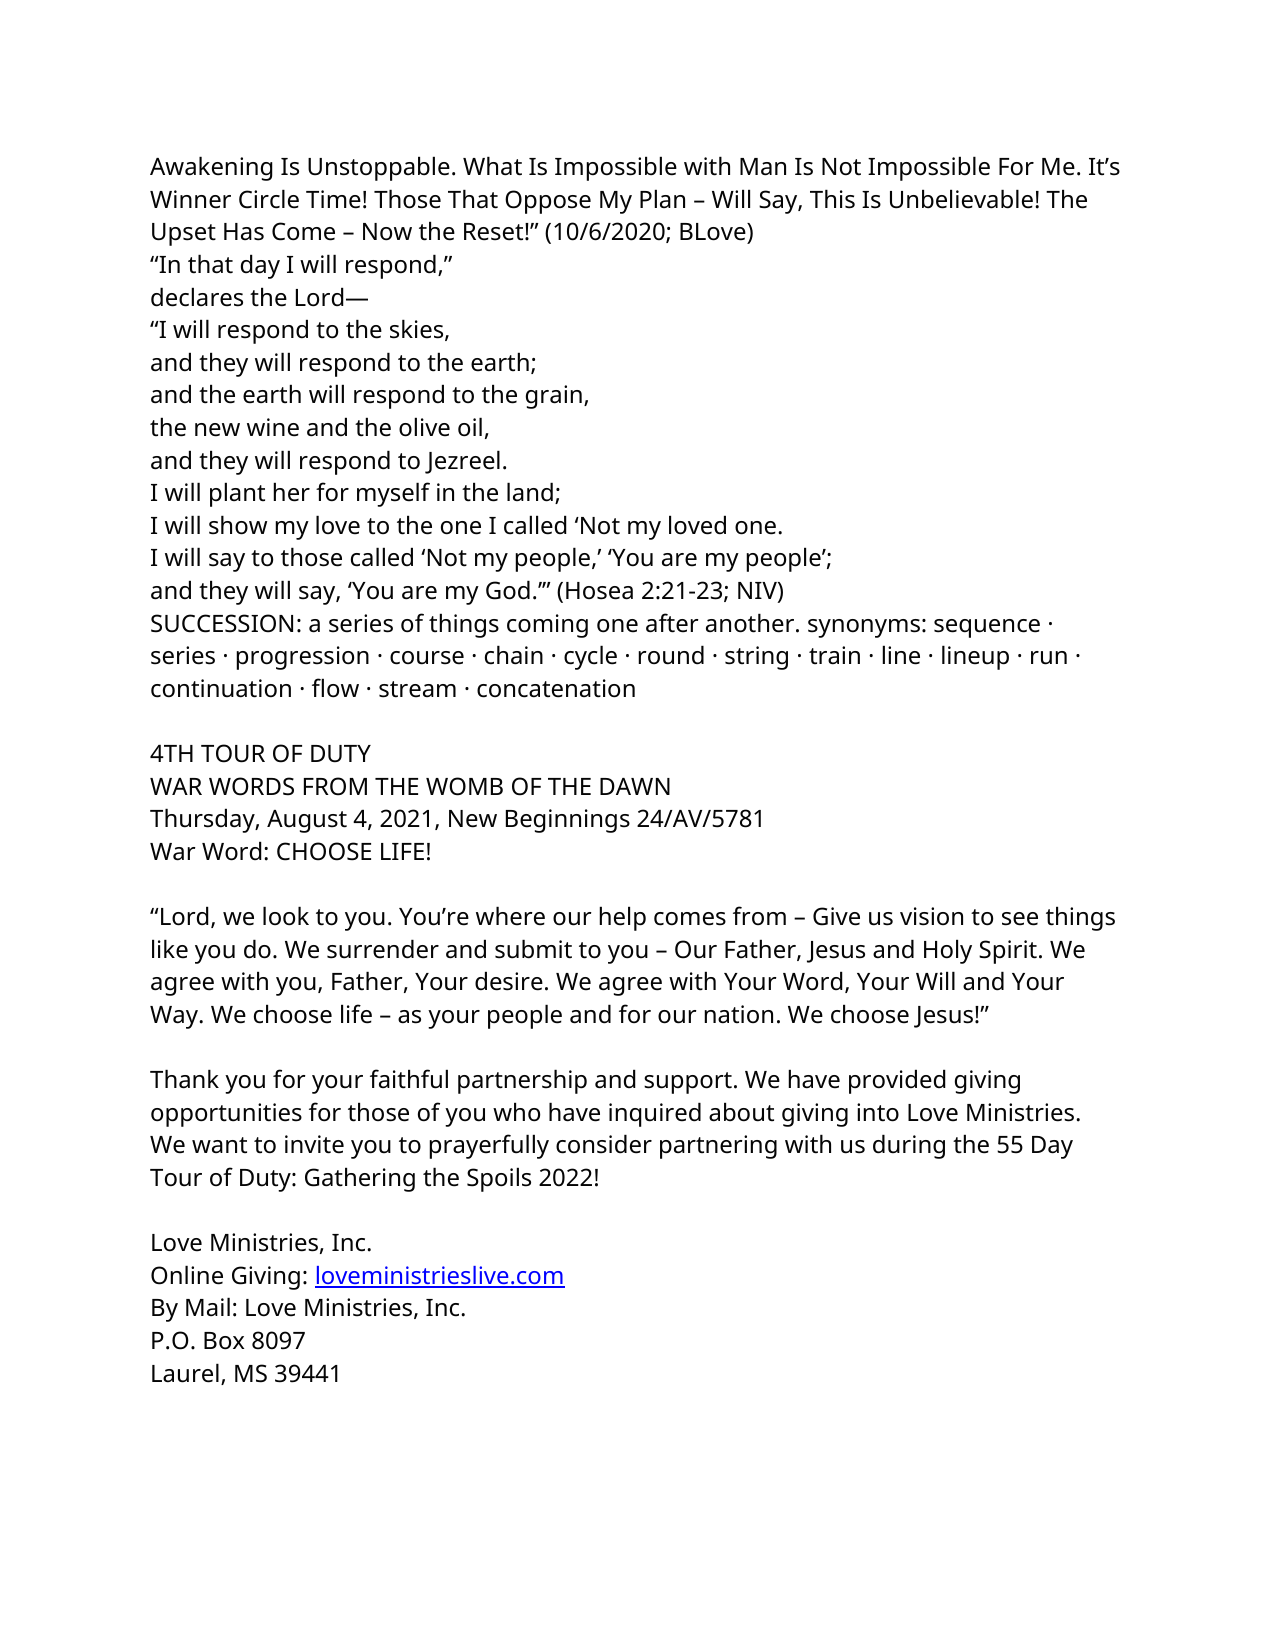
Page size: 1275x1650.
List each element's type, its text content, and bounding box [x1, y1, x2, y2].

text By Mail: Love Ministries, Inc. [150, 1291, 1125, 1324]
text Thank you for your faithful partnership and support. We have provided giving opportunities for those of you who have inquired about giving into Love Ministries. [150, 1063, 1125, 1128]
text SUCCESSION: a series of things coming one after another. synonyms: sequence · series · progression · course · chain · cycle · round · string · train · line · lineup · run · continuation · flow · stream · concatenation [150, 606, 1125, 704]
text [150, 150, 1125, 248]
text declares the Lord— [150, 280, 1125, 313]
text Thursday, August 4, 2021, New Beginnings 24/AV/5781 [150, 802, 1125, 835]
text and they will respond to Jezreel. [150, 443, 1125, 476]
text I will plant her for myself in the land; [150, 476, 1125, 509]
text P.O. Box 8097 [150, 1324, 1125, 1356]
text and the earth will respond to the grain, [150, 378, 1125, 411]
text War Word: CHOOSE LIFE! [150, 835, 1125, 867]
text “Lord, we look to you. You’re where our help comes from – Give us vision to see things like you do. We surrender and submit to you – Our Father, Jesus and Holy Spirit. We agree with you, Father, Your desire. We agree with Your Word, Your Will and Your Way. We choose life – as your people and for our nation. We choose Jesus!” [150, 900, 1125, 1030]
text Love Ministries, Inc. [150, 1226, 1125, 1258]
text WAR WORDS FROM THE WOMB OF THE DAWN [150, 769, 1125, 802]
text Laurel, MS 39441 [150, 1356, 1125, 1389]
text the new wine and the olive oil, [150, 411, 1125, 443]
text “In that day I will respond,” [150, 248, 1125, 280]
text I will show my love to the one I called ‘Not my loved one. [150, 509, 1125, 541]
text and they will respond to the earth; [150, 346, 1125, 378]
text 4TH TOUR OF DUTY [150, 737, 1125, 769]
text “I will respond to the skies, [150, 313, 1125, 346]
text and they will say, ‘You are my God.’” (Hosea 2:21-23; NIV) [150, 574, 1125, 606]
text I will say to those called ‘Not my people,’ ‘You are my people’; [150, 541, 1125, 574]
text Online Giving: loveministrieslive.com [150, 1258, 1125, 1291]
text We want to invite you to prayerfully consider partnering with us during the 55 Day Tour of Duty: Gathering the Spoils 2022! [150, 1128, 1125, 1193]
